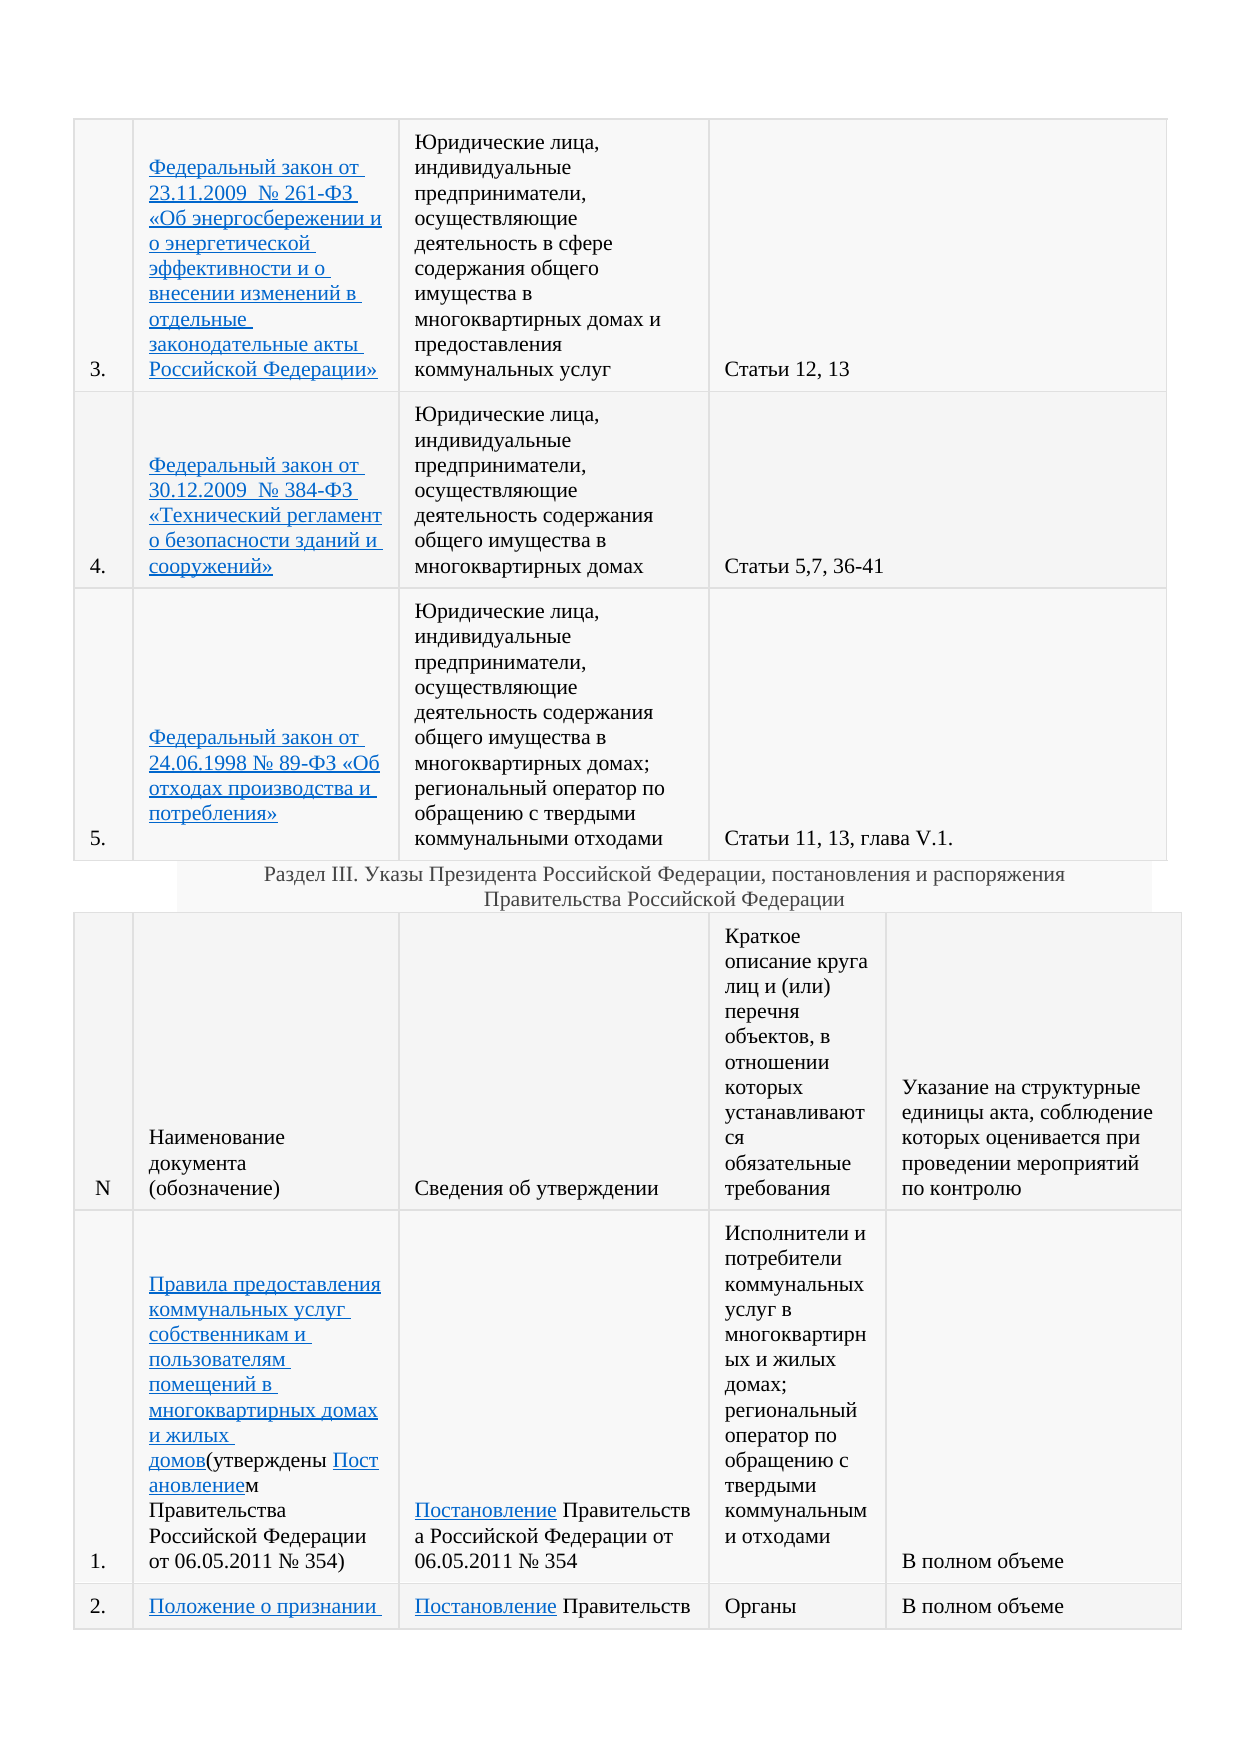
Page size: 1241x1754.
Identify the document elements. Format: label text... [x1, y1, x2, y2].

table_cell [134, 1584, 398, 1628]
table_cell Исполнители и потребители коммунальных услуг в многоквартирных и жилых домах; региональный оператор по обращению с твердыми коммунальными отходами [710, 1211, 885, 1582]
table_cell Юридические лица, индивидуальные предприниматели, осуществляющие деятельность в сфере содержания общего имущества в многоквартирных домах и предоставления коммунальных услуг [400, 120, 708, 391]
table_header Краткое описание круга лиц и (или) перечня объектов, в отношении которых устанавливаются обязательные требования [710, 913, 885, 1209]
table_cell Федеральный закон от 23.11.2009 № 261-ФЗ «Об энергосбережении и о энергетической эффективности и о внесении изменений в отдельные законодательные акты Российской Федерации» [134, 120, 398, 391]
table_header N [75, 913, 132, 1209]
table_cell Статьи 5,7, 36-41 [710, 392, 1166, 587]
table_header Наименование документа (обозначение) [134, 913, 398, 1209]
table_cell В полном объеме [887, 1211, 1181, 1582]
table_header Указание на структурные единицы акта, соблюдение которых оценивается при проведении мероприятий по контролю [887, 913, 1181, 1209]
table_cell Федеральный закон от 24.06.1998 № 89-ФЗ «Об отходах производства и потребления» [134, 589, 398, 860]
table_cell Федеральный закон от 30.12.2009 № 384-ФЗ «Технический регламент о безопасности зданий и сооружений» [134, 392, 398, 587]
table_cell Юридические лица, индивидуальные предприниматели, осуществляющие деятельность содержания общего имущества в многоквартирных домах; региональный оператор по обращению с твердыми коммунальными отходами [400, 589, 708, 860]
table_cell В полном объеме [887, 1584, 1181, 1628]
table_cell 4. [75, 392, 132, 587]
table_cell Статьи 12, 13 [710, 120, 1166, 391]
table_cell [400, 1584, 708, 1628]
text Правительства Российской Федерации [177, 886, 1152, 912]
table_cell 3. [75, 120, 132, 391]
table_cell Правила предоставления коммунальных услуг собственникам и пользователям помещений в многоквартирных домах и жилых домов(утверждены Постановлением Правительства Российской Федерации от 06.05.2011 № 354) [134, 1211, 398, 1582]
table_cell 2. [75, 1584, 132, 1628]
table_cell 1. [75, 1211, 132, 1582]
table_cell 5. [75, 589, 132, 860]
table_header Сведения об утверждении [400, 913, 708, 1209]
table_cell Постановление Правительства Российской Федерации от 06.05.2011 № 354 [400, 1211, 708, 1582]
table_cell Юридические лица, индивидуальные предприниматели, осуществляющие деятельность содержания общего имущества в многоквартирных домах [400, 392, 708, 587]
table_cell Статьи 11, 13, глава V.1. [710, 589, 1166, 860]
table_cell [710, 1584, 885, 1628]
text Раздел III. Указы Президента Российской Федерации, постановления и распоряжения [177, 861, 1152, 886]
